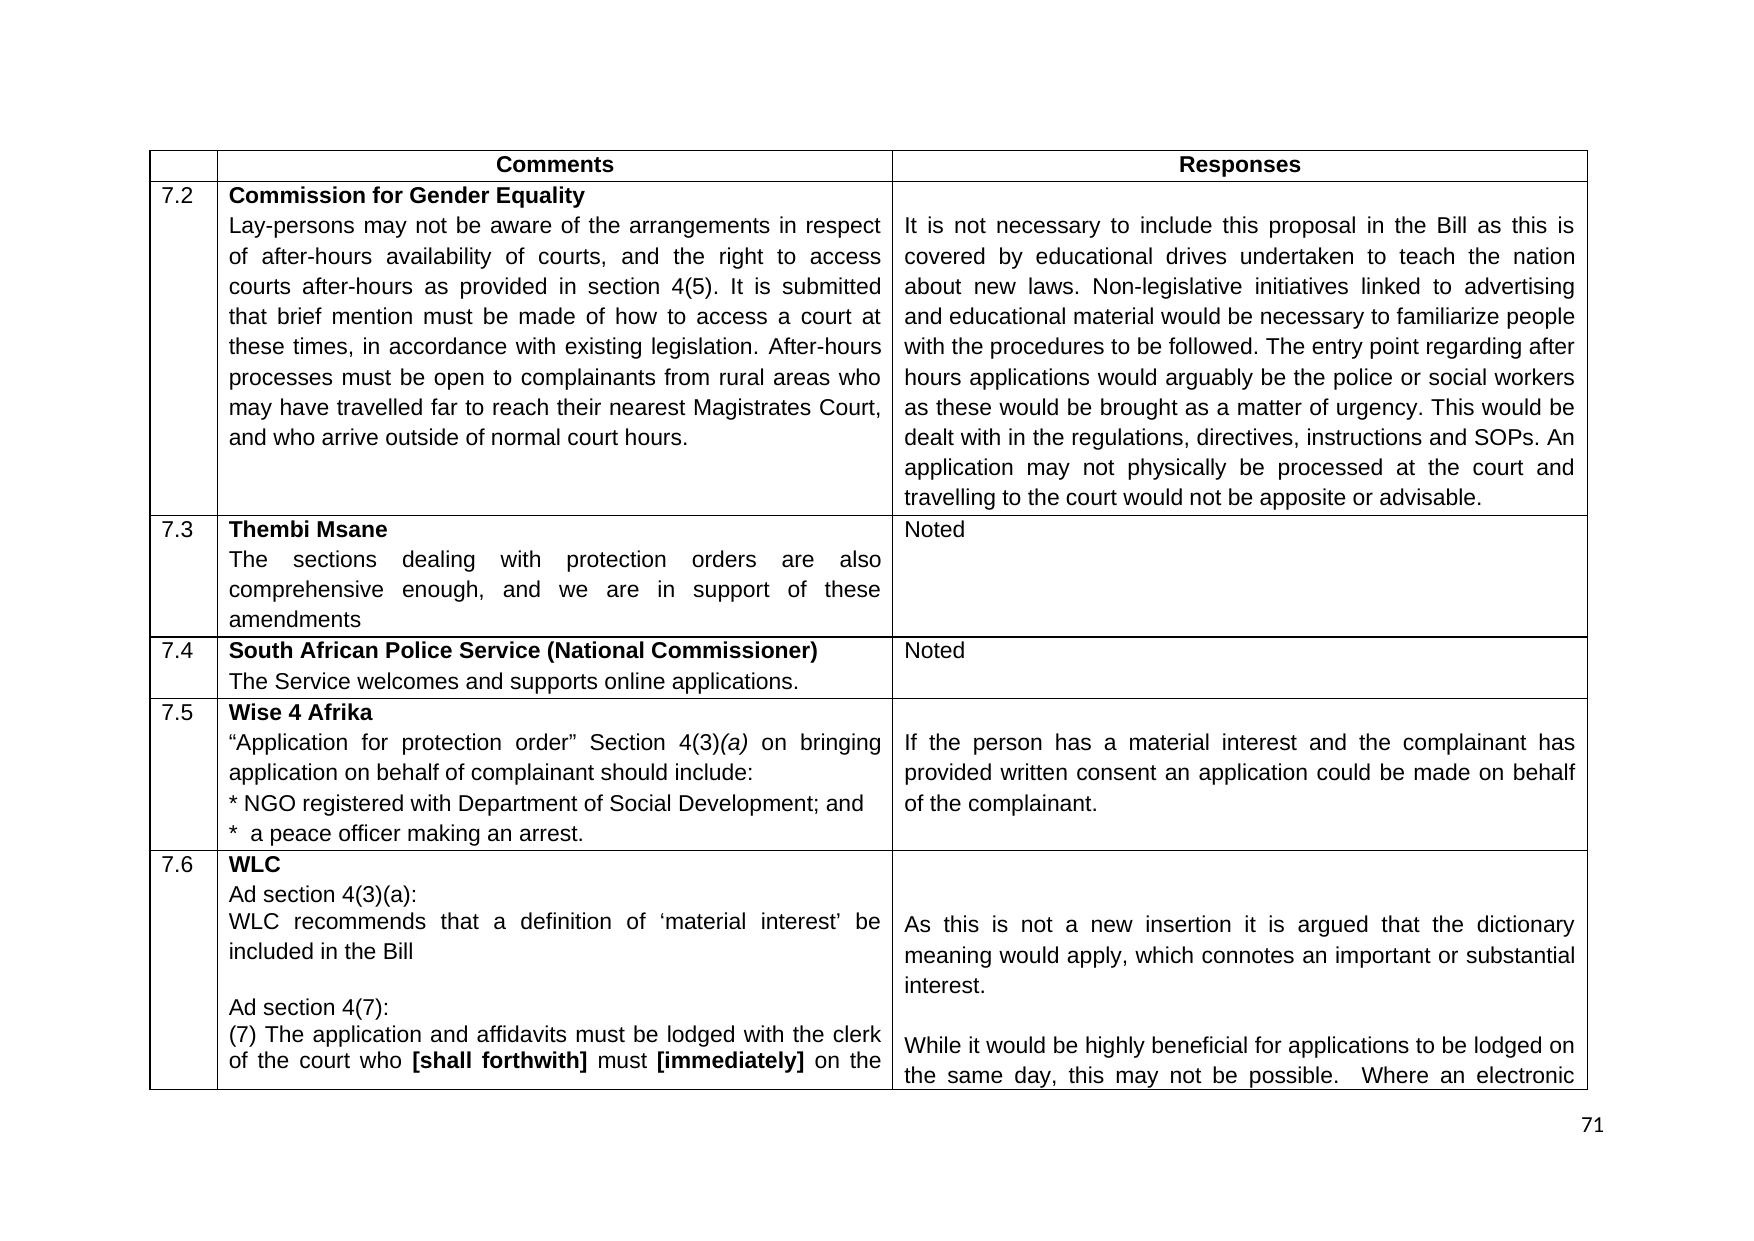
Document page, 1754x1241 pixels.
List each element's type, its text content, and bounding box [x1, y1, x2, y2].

table_cell Commission for Gender Equality Lay-persons may not be aware of the arrangements in respect of after-hours availability of courts, and the right to access courts after-hours as provided in section 4(5). It is submitted that brief mention must be made of how to access a court at these times, in accordance with existing legislation. After-hours processes must be open to complainants from rural areas who may have travelled far to reach their nearest Magistrates Court, and who arrive outside of normal court hours. [218, 182, 892, 514]
table_cell 7.6 [151, 851, 217, 1089]
table_cell Noted [893, 516, 1587, 636]
table_cell South African Police Service (National Commissioner) The Service welcomes and supports online applications. [218, 638, 892, 698]
table_header Responses [893, 151, 1587, 181]
table_header Comments [218, 151, 892, 181]
table_cell 7.4 [151, 638, 217, 698]
table_cell It is not necessary to include this proposal in the Bill as this is covered by educational drives undertaken to teach the nation about new laws. Non-legislative initiatives linked to advertising and educational material would be necessary to familiarize people with the procedures to be followed. The entry point regarding after hours applications would arguably be the police or social workers as these would be brought as a matter of urgency. This would be dealt with in the regulations, directives, instructions and SOPs. An application may not physically be processed at the court and travelling to the court would not be apposite or advisable. [893, 182, 1587, 514]
table_cell Noted [893, 638, 1587, 698]
table_cell Wise 4 Afrika “Application for protection order” Section 4(3)(a) on bringing application on behalf of complainant should include: * NGO registered with Department of Social Development; and * a peace officer making an arrest. [218, 699, 892, 850]
table_cell If the person has a material interest and the complainant has provided written consent an application could be made on behalf of the complainant. [893, 699, 1587, 850]
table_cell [218, 851, 892, 1089]
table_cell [893, 851, 1587, 1089]
table_cell Thembi Msane The sections dealing with protection orders are also comprehensive enough, and we are in support of these amendments [218, 516, 892, 636]
table_cell 7.2 [151, 182, 217, 514]
table_cell 7.3 [151, 516, 217, 636]
table_header [151, 151, 217, 181]
table_cell 7.5 [151, 699, 217, 850]
